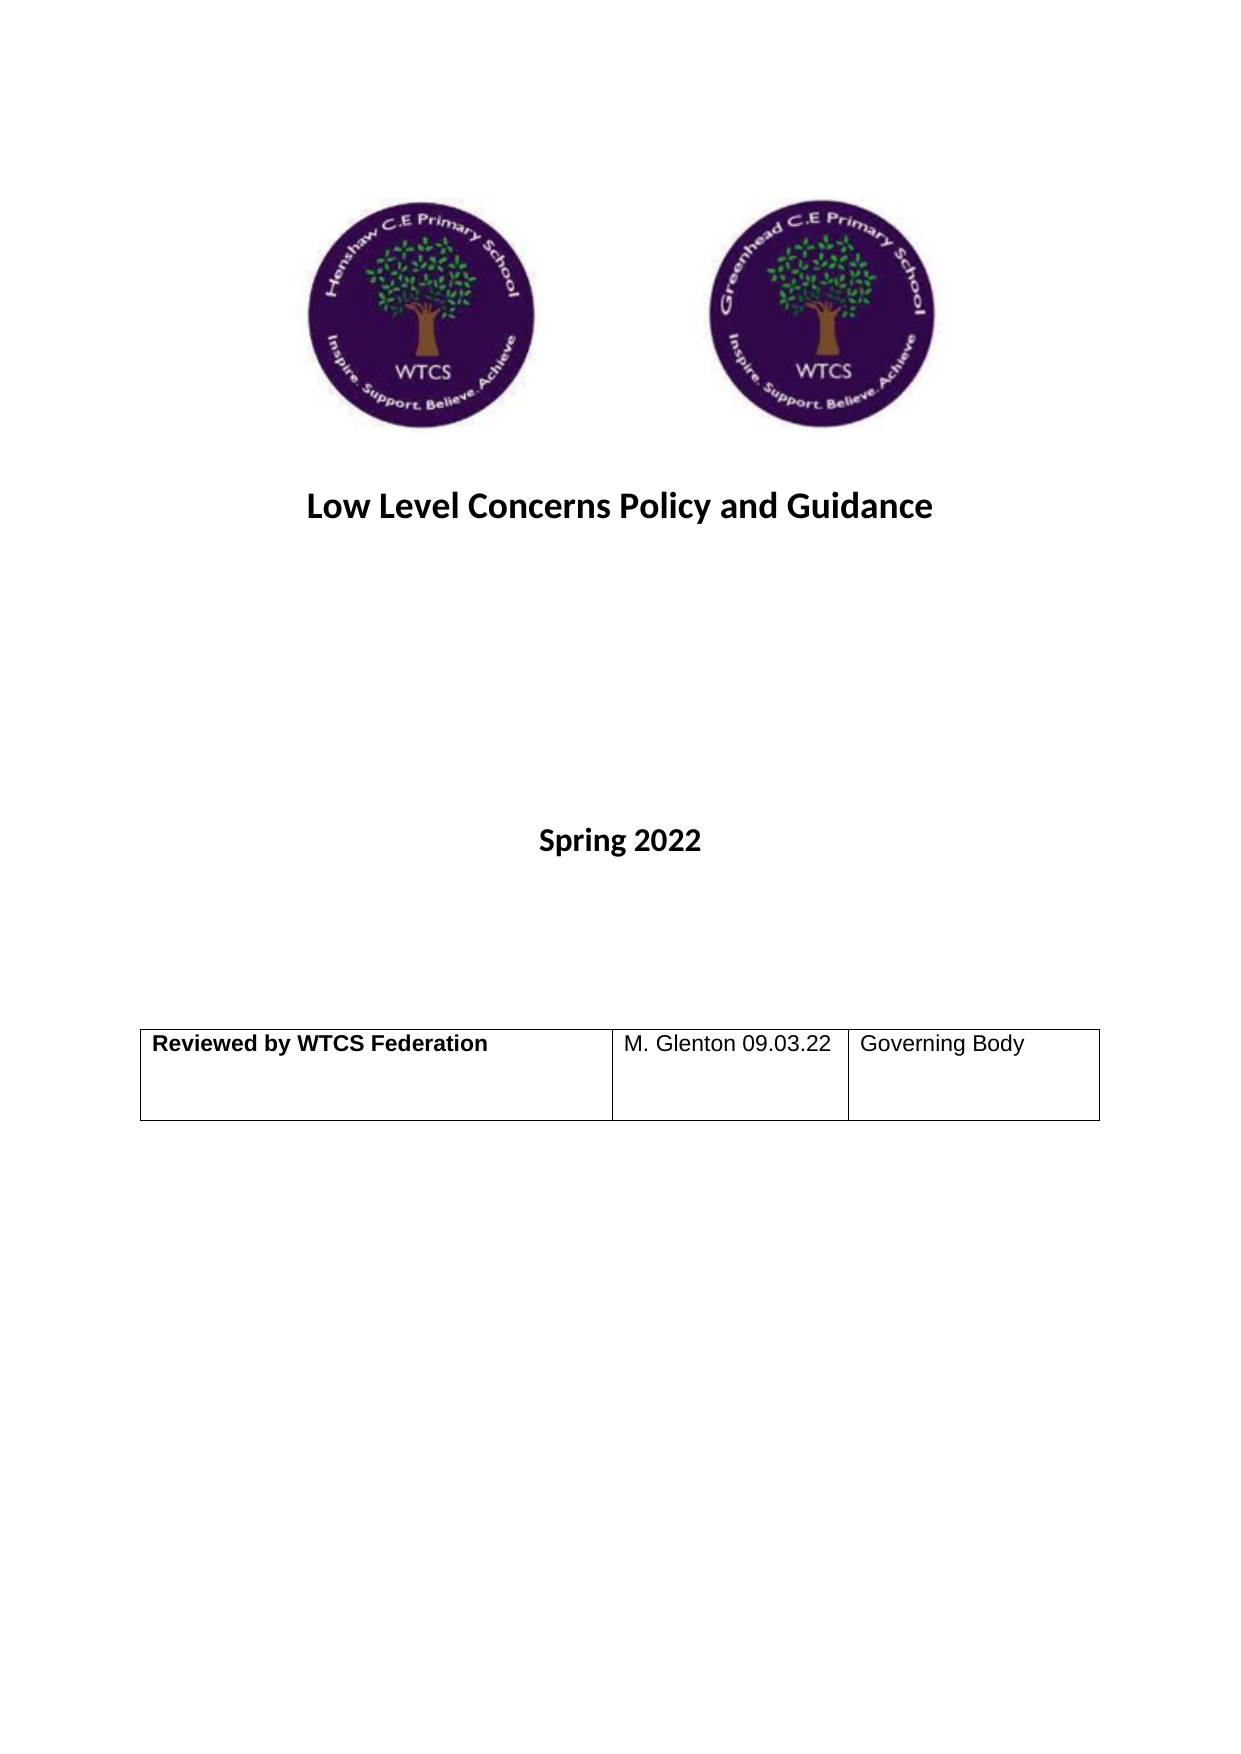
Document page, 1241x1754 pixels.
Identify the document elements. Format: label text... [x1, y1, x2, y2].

text Low Level Concerns Policy and Guidance [118, 482, 1122, 527]
table_header M. Glenton 09.03.22 [613, 1030, 848, 1120]
table_header Governing Body [849, 1030, 1099, 1120]
text Spring 2022 [118, 819, 1122, 860]
table_header Reviewed by WTCS Federation [141, 1030, 612, 1120]
picture [272, 195, 968, 433]
